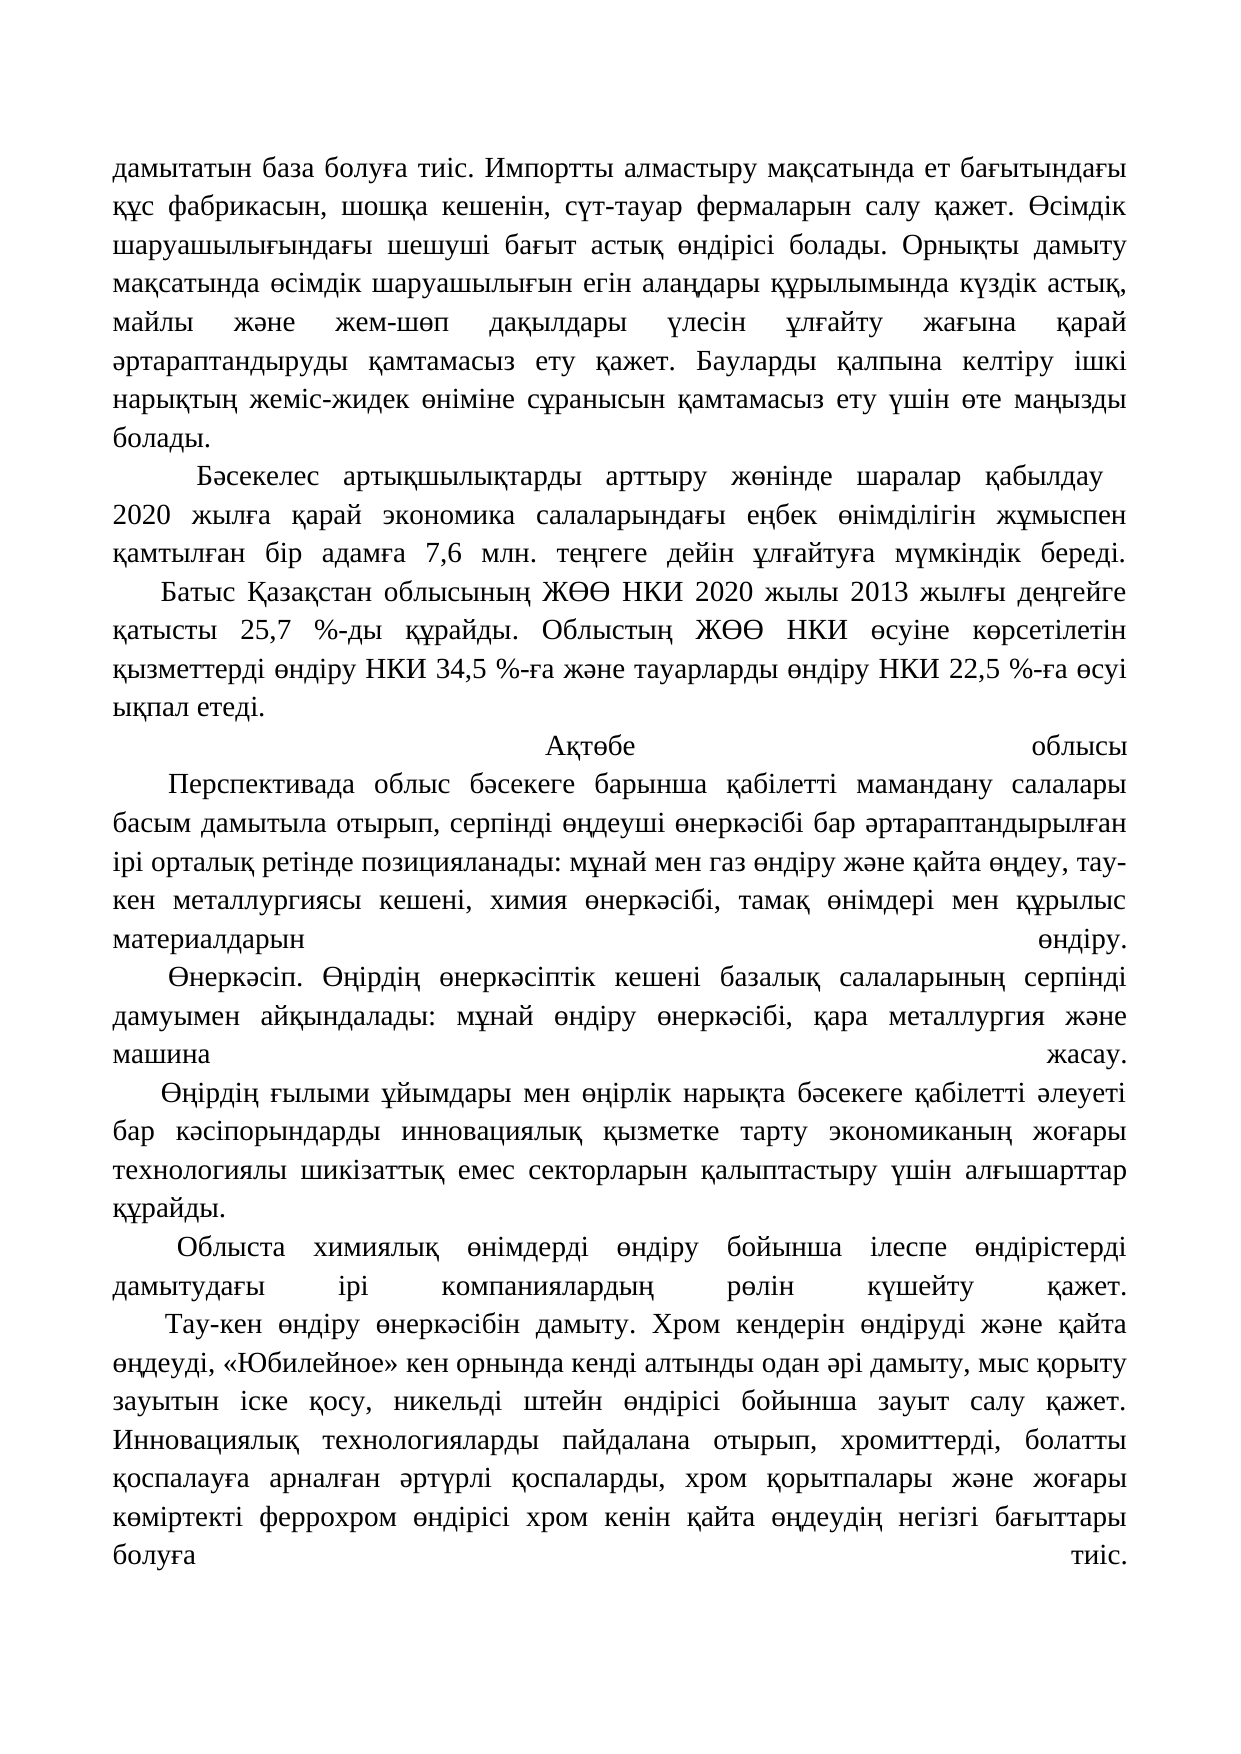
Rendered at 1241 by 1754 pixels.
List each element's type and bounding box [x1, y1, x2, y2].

text [112, 728, 1128, 1571]
text [112, 150, 1128, 723]
